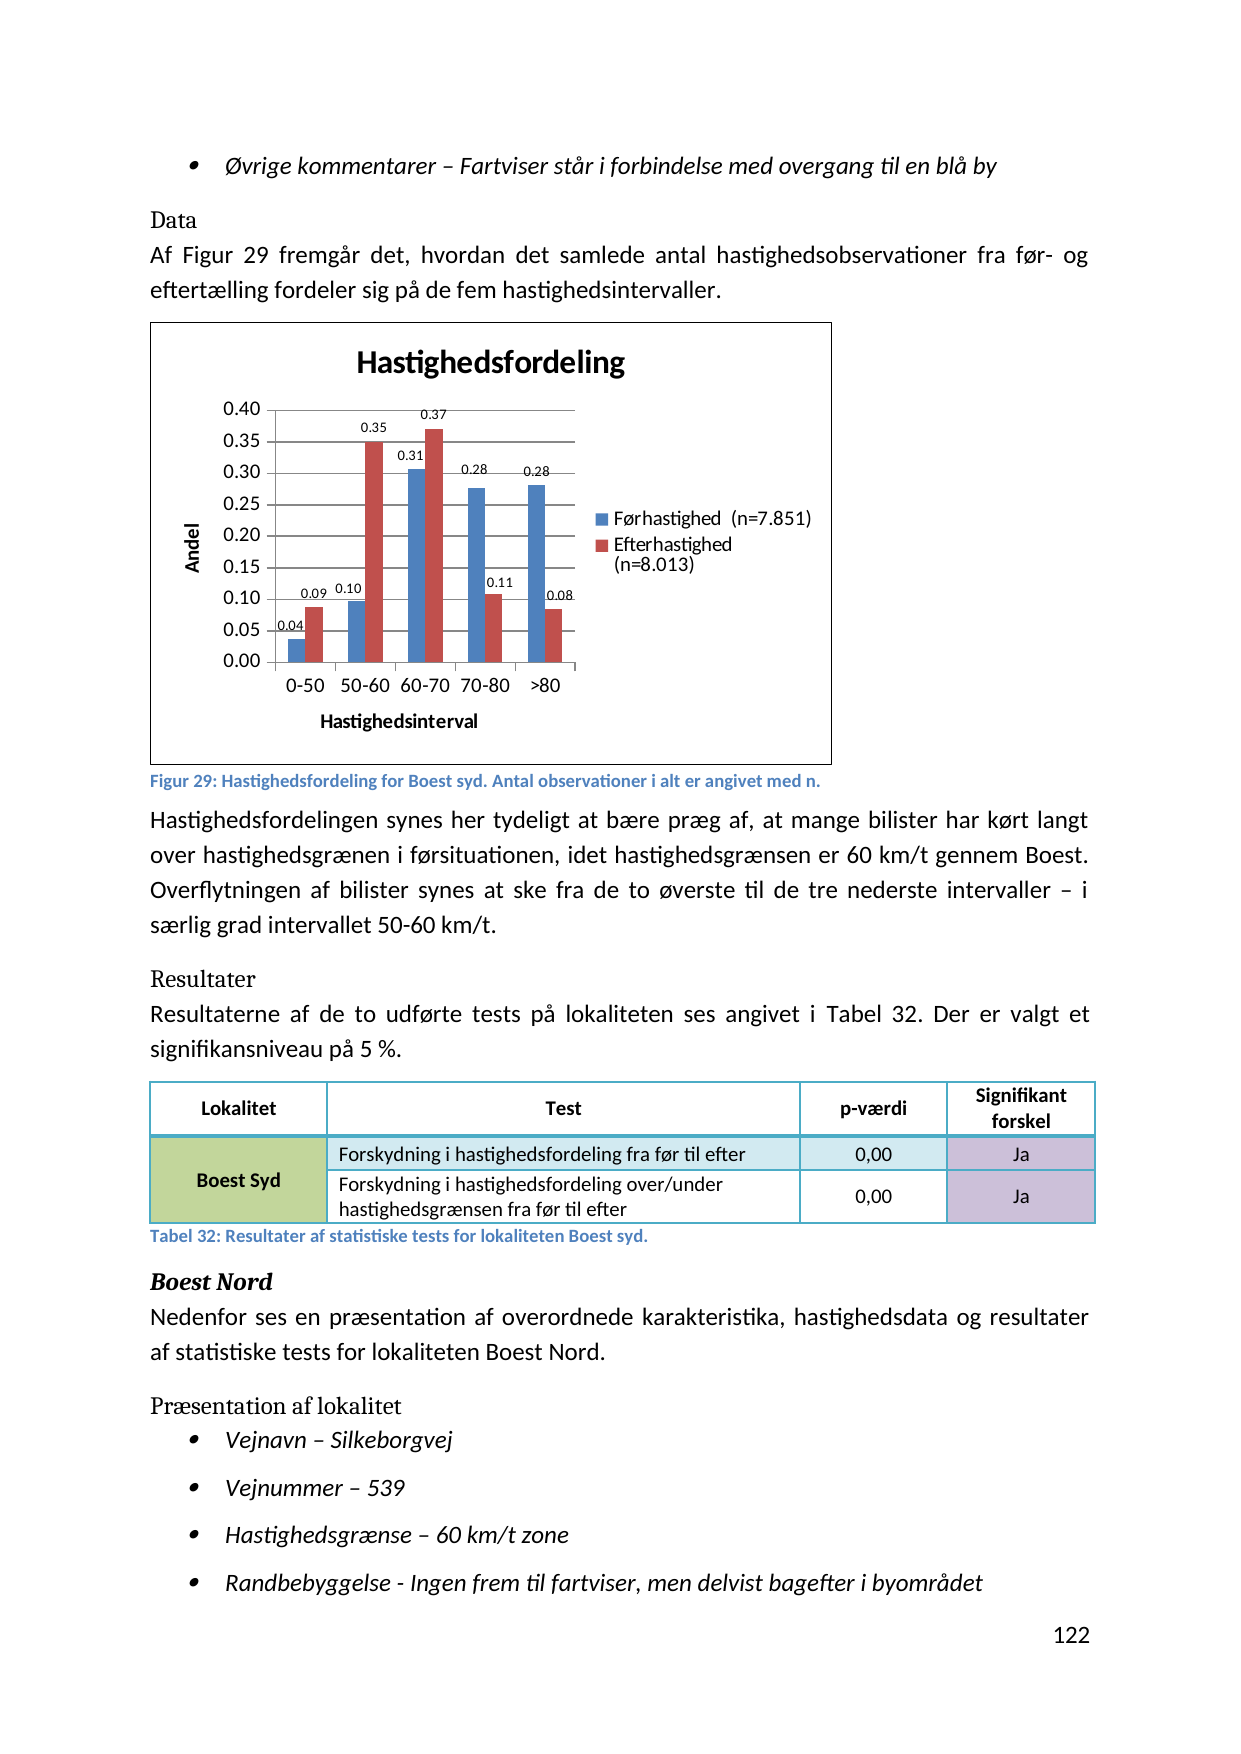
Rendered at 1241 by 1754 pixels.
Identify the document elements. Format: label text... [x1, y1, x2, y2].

table_cell Boest Syd [151, 1138, 326, 1222]
table_header Test [328, 1083, 799, 1133]
list Øvrige kommentarer – Fartviser står i forbindelse med overgang til en blå by [187, 150, 1090, 181]
table_cell 0,00 [801, 1171, 946, 1222]
list Vejnavn – Silkeborgvej [187, 1424, 1090, 1455]
subtitle Resultater [150, 965, 1090, 994]
table_header Lokalitet [151, 1083, 326, 1133]
table_cell 0,00 [801, 1138, 946, 1169]
table_cell Forskydning i hastighedsfordeling fra før til efter [328, 1138, 799, 1169]
text Nedenfor ses en præsentation af overordnede karakteristika, hastighedsdata og resultater af statistiske tests for lokaliteten Boest Nord. [150, 1301, 1090, 1366]
table_header Signifikant forskel [948, 1083, 1094, 1133]
table_cell Ja [948, 1171, 1094, 1222]
table_header p-værdi [801, 1083, 946, 1133]
subtitle Boest Nord [150, 1268, 1090, 1296]
list Vejnummer – 539 [187, 1472, 1090, 1503]
subtitle Data [150, 206, 1090, 234]
list Randbebyggelse - Ingen frem til fartviser, men delvist bagefter i byområdet [187, 1567, 1090, 1598]
table_cell Forskydning i hastighedsfordeling over/under hastighedsgrænsen fra før til efter [328, 1171, 799, 1222]
list Hastighedsgrænse – 60 km/t zone [187, 1519, 1090, 1550]
text Hastighedsfordelingen synes her tydeligt at bære præg af, at mange bilister har kørt langt over hastighedsgrænen i førsituationen, idet hastighedsgrænsen er 60 km/t gennem Boest. Overflytningen af bilister synes at ske fra de to øverste til de tre nederste intervaller – i særlig grad intervallet 50-60 km/t. [150, 804, 1090, 940]
subtitle Præsentation af lokalitet [150, 1392, 1090, 1420]
table_cell Ja [948, 1138, 1094, 1169]
